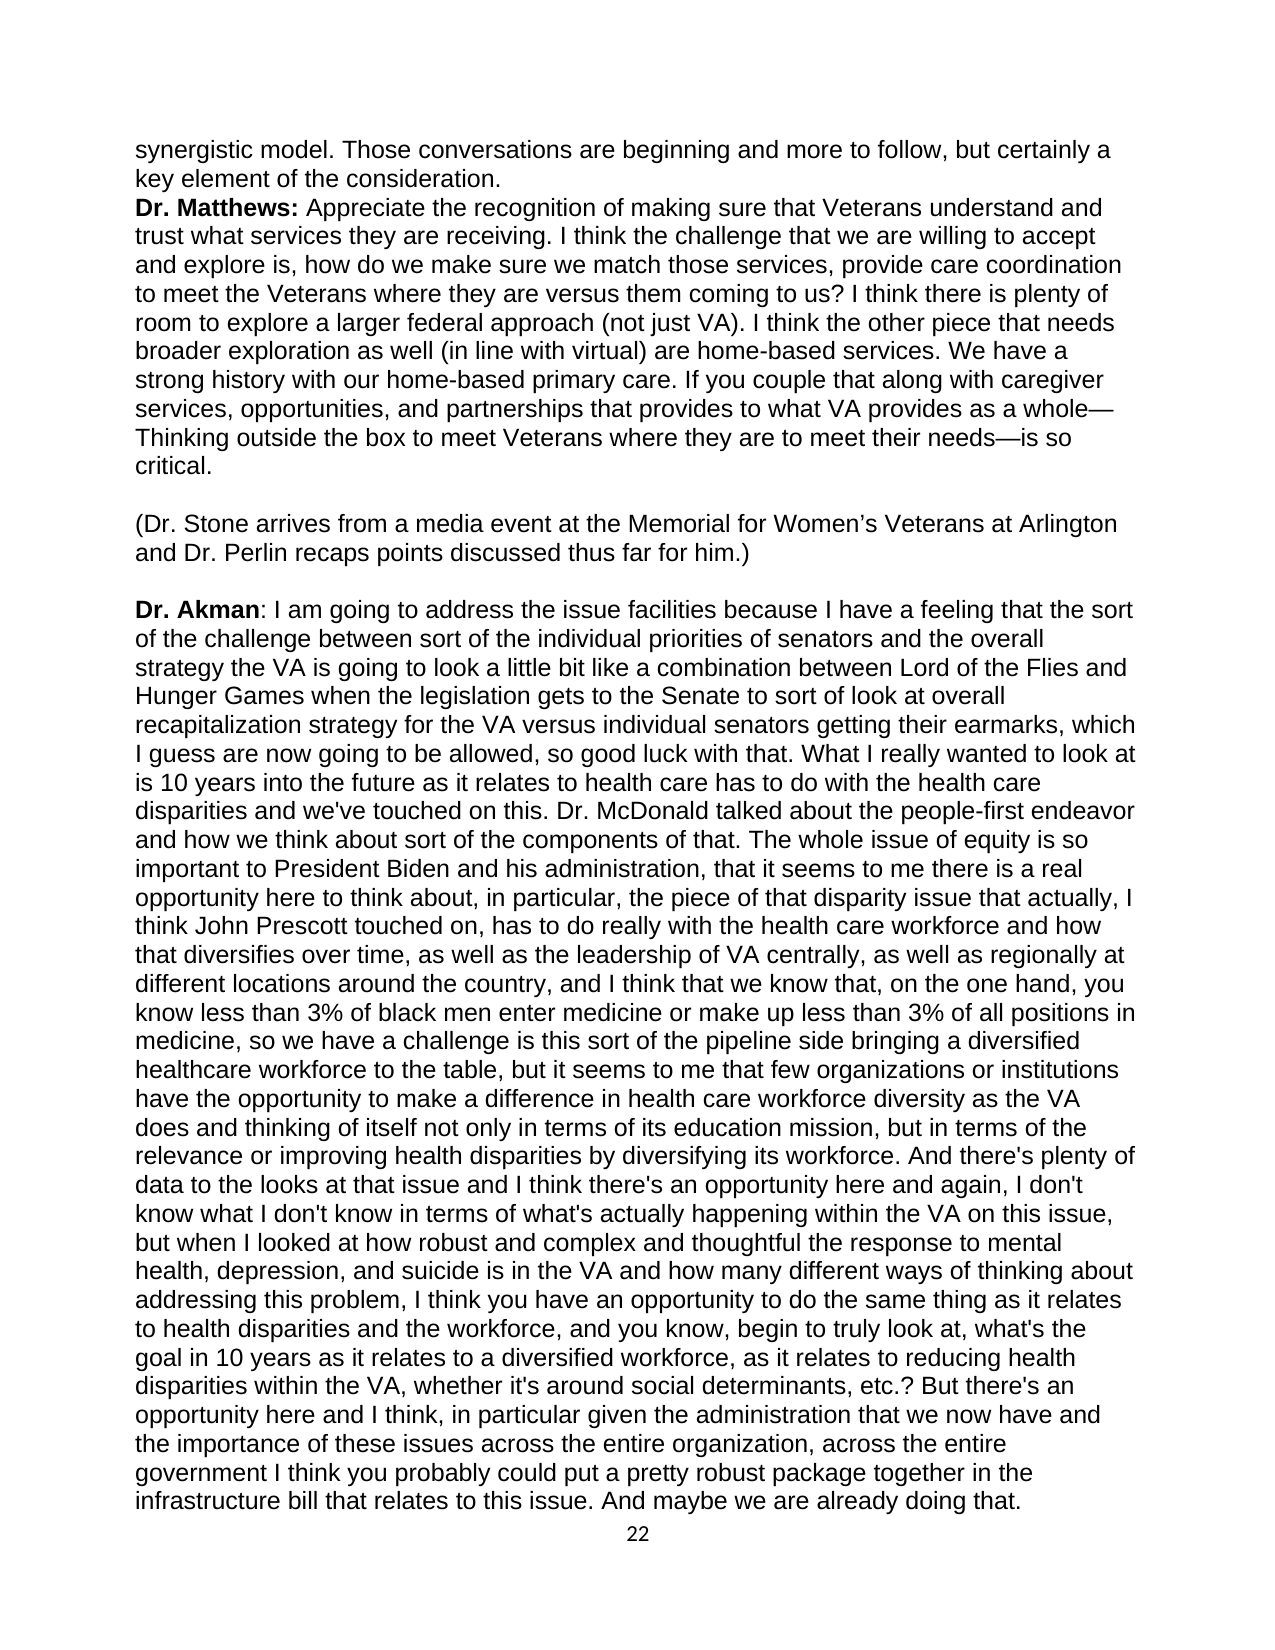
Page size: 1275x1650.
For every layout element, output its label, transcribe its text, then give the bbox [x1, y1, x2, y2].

text Dr. Akman: I am going to address the issue facilities because I have a feeling that the sort of the challenge between sort of the individual priorities of senators and the overall strategy the VA is going to look a little bit like a combination between Lord of the Flies and Hunger Games when the legislation gets to the Senate to sort of look at overall recapitalization strategy for the VA versus individual senators getting their earmarks, which I guess are now going to be allowed, so good luck with that. What I really wanted to look at is 10 years into the future as it relates to health care has to do with the health care disparities and we've touched on this. Dr. McDonald talked about the people-first endeavor and how we think about sort of the components of that. The whole issue of equity is so important to President Biden and his administration, that it seems to me there is a real opportunity here to think about, in particular, the piece of that disparity issue that actually, I think John Prescott touched on, has to do really with the health care workforce and how that diversifies over time, as well as the leadership of VA centrally, as well as regionally at different locations around the country, and I think that we know that, on the one hand, you know less than 3% of black men enter medicine or make up less than 3% of all positions in medicine, so we have a challenge is this sort of the pipeline side bringing a diversified healthcare workforce to the table, but it seems to me that few organizations or institutions have the opportunity to make a difference in health care workforce diversity as the VA does and thinking of itself not only in terms of its education mission, but in terms of the relevance or improving health disparities by diversifying its workforce. And there's plenty of data to the looks at that issue and I think there's an opportunity here and again, I don't know what I don't know in terms of what's actually happening within the VA on this issue, but when I looked at how robust and complex and thoughtful the response to mental health, depression, and suicide is in the VA and how many different ways of thinking about addressing this problem, I think you have an opportunity to do the same thing as it relates to health disparities and the workforce, and you know, begin to truly look at, what's the goal in 10 years as it relates to a diversified workforce, as it relates to reducing health disparities within the VA, whether it's around social determinants, etc.? But there's an opportunity here and I think, in particular given the administration that we now have and the importance of these issues across the entire organization, across the entire government I think you probably could put a pretty robust package together in the infrastructure bill that relates to this issue. And maybe we are already doing that. [135, 595, 1140, 1515]
text (Dr. Stone arrives from a media event at the Memorial for Women’s Veterans at Arlington [135, 509, 1140, 537]
text and Dr. Perlin recaps points discussed thus far for him.) [135, 537, 1140, 566]
text Dr. Matthews: Appreciate the recognition of making sure that Veterans understand and trust what services they are receiving. I think the challenge that we are willing to accept and explore is, how do we make sure we match those services, provide care coordination to meet the Veterans where they are versus them coming to us? I think there is plenty of room to explore a larger federal approach (not just VA). I think the other piece that needs broader exploration as well (in line with virtual) are home-based services. We have a strong history with our home-based primary care. If you couple that along with caregiver services, opportunities, and partnerships that provides to what VA provides as a whole—Thinking outside the box to meet Veterans where they are to meet their needs—is so critical. [135, 192, 1140, 480]
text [135, 135, 1140, 192]
